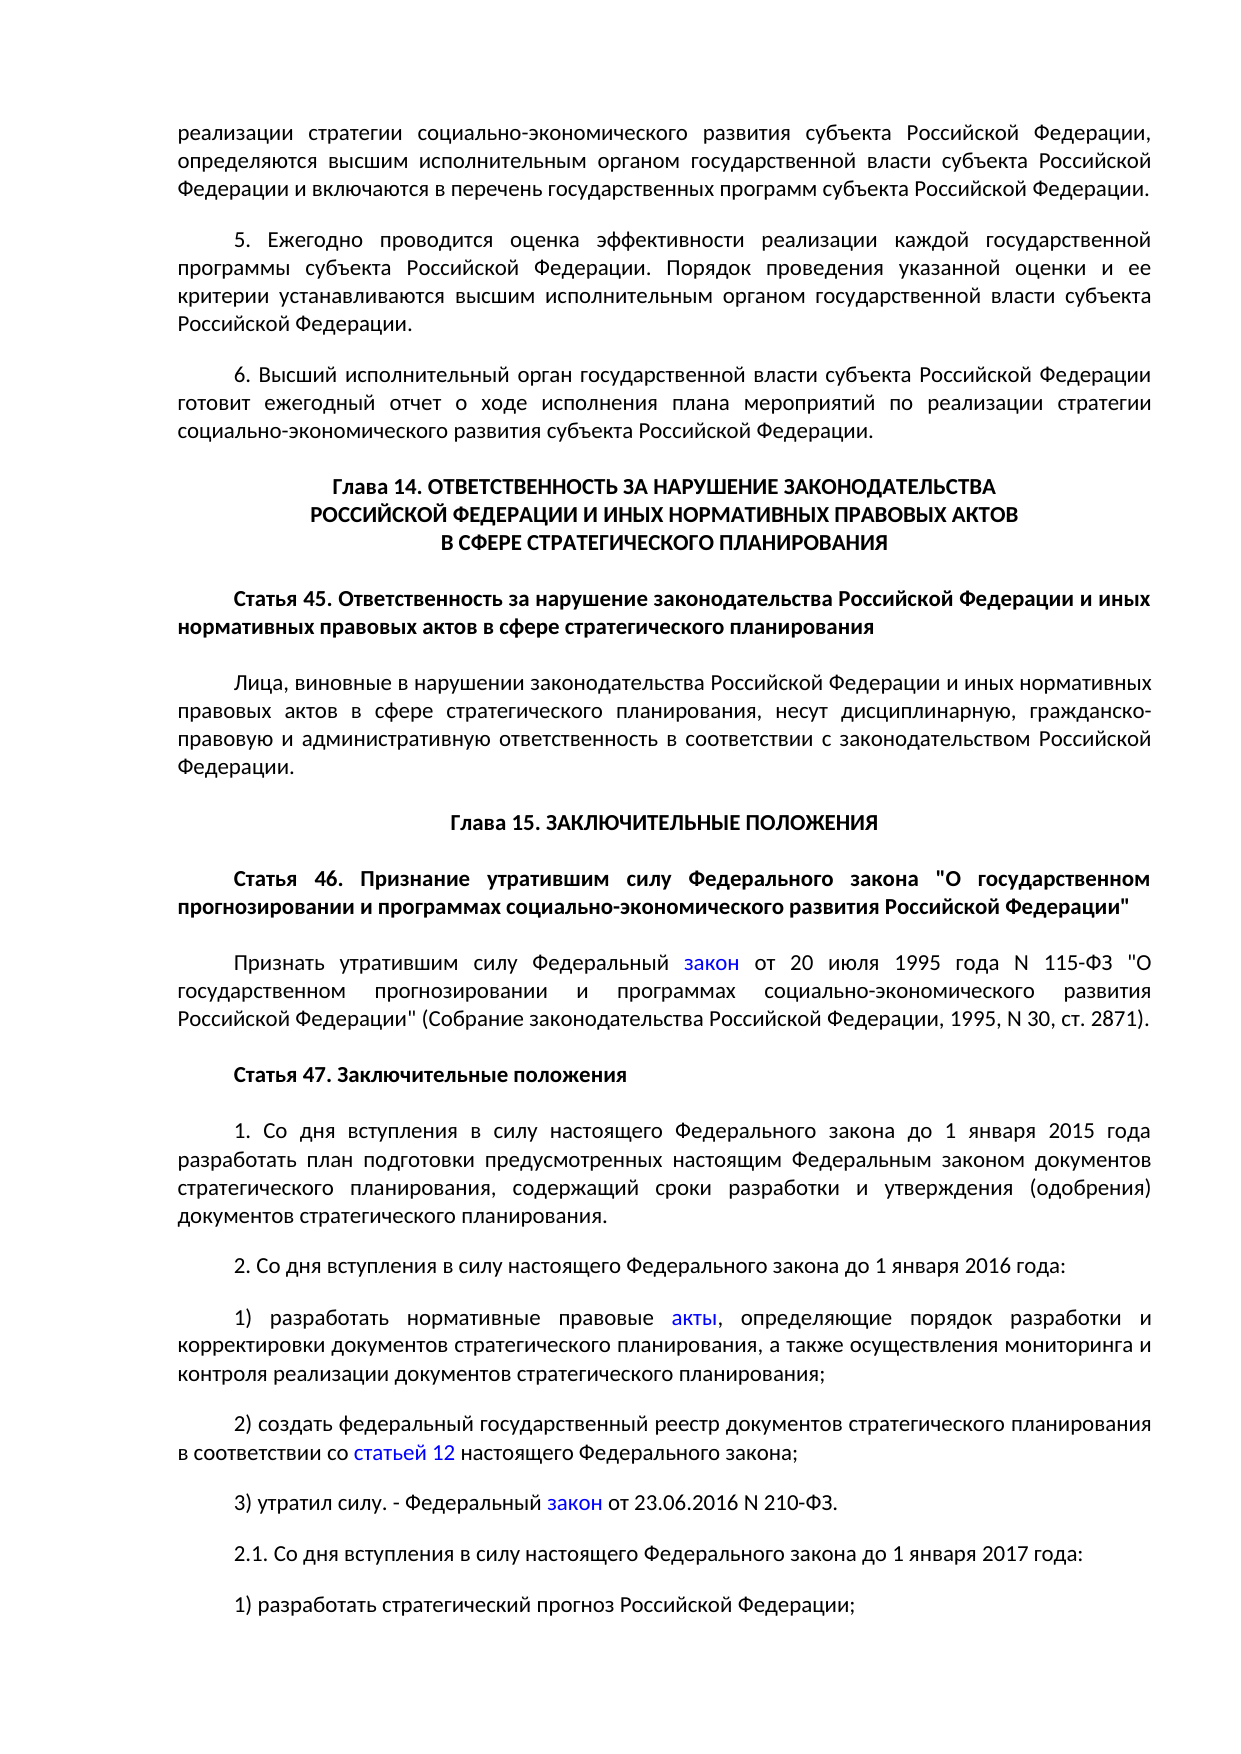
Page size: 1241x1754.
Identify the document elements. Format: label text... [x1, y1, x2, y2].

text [177, 118, 1152, 202]
text 2. Со дня вступления в силу настоящего Федерального закона до 1 января 2016 года: [177, 1252, 1152, 1280]
title Статья 47. Заключительные положения [177, 1061, 1152, 1089]
title Статья 46. Признание утратившим силу Федерального закона "О государственном прогнозировании и программах социально-экономического развития Российской Федерации" [177, 864, 1152, 921]
text 2.1. Со дня вступления в силу настоящего Федерального закона до 1 января 2017 года: [177, 1539, 1152, 1567]
title В СФЕРЕ СТРАТЕГИЧЕСКОГО ПЛАНИРОВАНИЯ [177, 528, 1152, 556]
title Глава 15. ЗАКЛЮЧИТЕЛЬНЫЕ ПОЛОЖЕНИЯ [177, 808, 1152, 836]
text Признать утратившим силу Федеральный закон от 20 июля 1995 года N 115-ФЗ "О государственном прогнозировании и программах социально-экономического развития Российской Федерации" (Собрание законодательства Российской Федерации, 1995, N 30, ст. 2871). [177, 948, 1152, 1033]
text 1) разработать стратегический прогноз Российской Федерации; [177, 1590, 1152, 1618]
text 1. Со дня вступления в силу настоящего Федерального закона до 1 января 2015 года разработать план подготовки предусмотренных настоящим Федеральным законом документов стратегического планирования, содержащий сроки разработки и утверждения (одобрения) документов стратегического планирования. [177, 1117, 1152, 1229]
title Глава 14. ОТВЕТСТВЕННОСТЬ ЗА НАРУШЕНИЕ ЗАКОНОДАТЕЛЬСТВА [177, 472, 1152, 500]
text 6. Высший исполнительный орган государственной власти субъекта Российской Федерации готовит ежегодный отчет о ходе исполнения плана мероприятий по реализации стратегии социально-экономического развития субъекта Российской Федерации. [177, 360, 1152, 444]
text 3) утратил силу. - Федеральный закон от 23.06.2016 N 210-ФЗ. [177, 1488, 1152, 1517]
text 5. Ежегодно проводится оценка эффективности реализации каждой государственной программы субъекта Российской Федерации. Порядок проведения указанной оценки и ее критерии устанавливаются высшим исполнительным органом государственной власти субъекта Российской Федерации. [177, 225, 1152, 337]
text 1) разработать нормативные правовые акты, определяющие порядок разработки и корректировки документов стратегического планирования, а также осуществления мониторинга и контроля реализации документов стратегического планирования; [177, 1303, 1152, 1387]
text Лица, виновные в нарушении законодательства Российской Федерации и иных нормативных правовых актов в сфере стратегического планирования, несут дисциплинарную, гражданско-правовую и административную ответственность в соответствии с законодательством Российской Федерации. [177, 668, 1152, 780]
title Статья 45. Ответственность за нарушение законодательства Российской Федерации и иных нормативных правовых актов в сфере стратегического планирования [177, 584, 1152, 640]
text 2) создать федеральный государственный реестр документов стратегического планирования в соответствии со статьей 12 настоящего Федерального закона; [177, 1409, 1152, 1466]
title РОССИЙСКОЙ ФЕДЕРАЦИИ И ИНЫХ НОРМАТИВНЫХ ПРАВОВЫХ АКТОВ [177, 500, 1152, 528]
